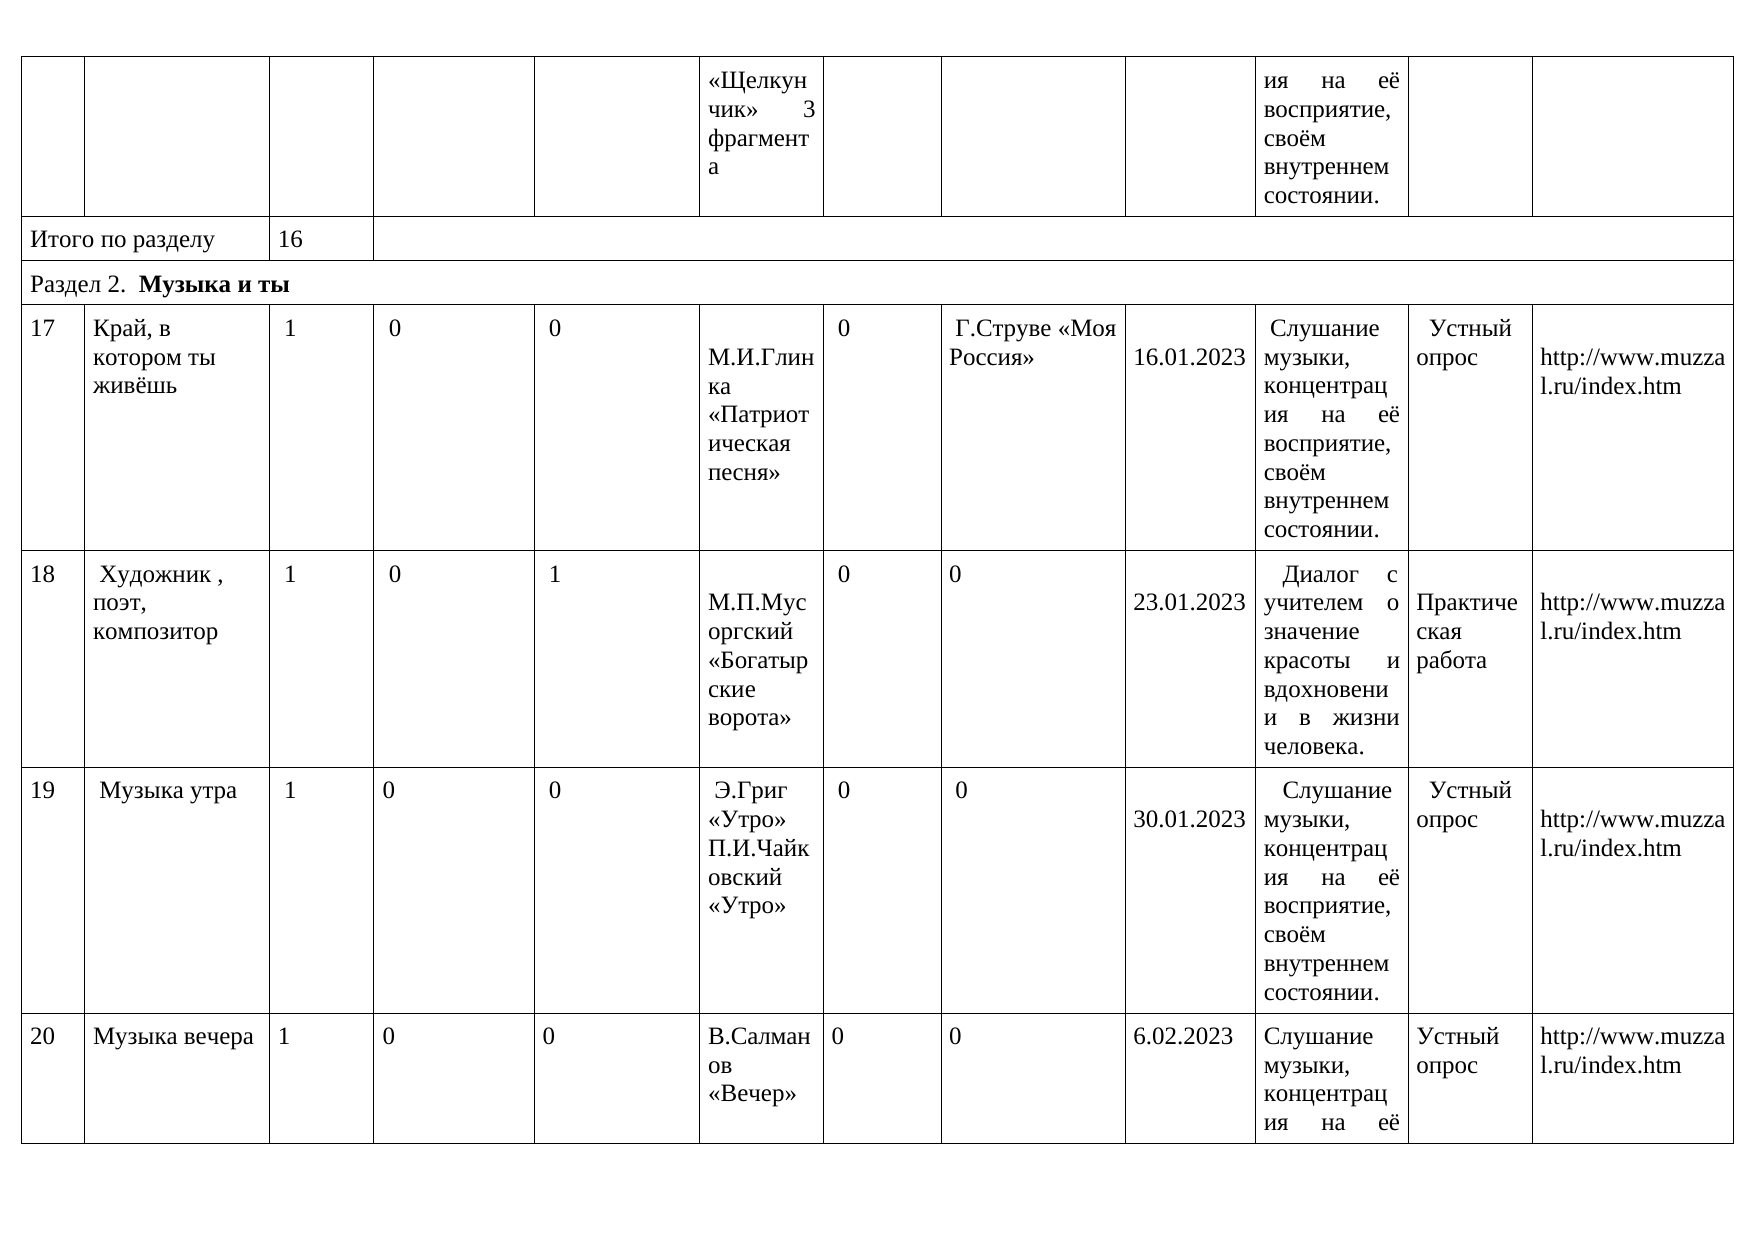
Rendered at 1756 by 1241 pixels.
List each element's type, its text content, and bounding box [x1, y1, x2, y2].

table_cell 0 [374, 768, 534, 1012]
table_header [85, 57, 269, 216]
table_cell 30.01.2023 [1126, 768, 1255, 1012]
table_header [1126, 57, 1255, 216]
table_cell Устный опрос [1409, 305, 1532, 550]
table_cell 0 [374, 305, 534, 550]
table_cell 1 [535, 551, 699, 767]
table_cell 0 [824, 1014, 941, 1143]
table_cell Слушание музыки, концентрац ия на её восприятие, своём внутреннем состоянии. [1256, 305, 1408, 550]
table_cell Диалог с учителем о значение красоты и вдохновени и в жизни человека. [1256, 551, 1408, 767]
table_cell http://www.muzza l.ru/index.htm [1533, 551, 1733, 767]
table_cell Г.Струве «Моя Россия» [942, 305, 1125, 550]
table_header [270, 57, 373, 216]
table_cell 0 [824, 305, 941, 550]
table_cell Музыка утра [85, 768, 269, 1012]
table_header [22, 57, 84, 216]
table_cell М.И.Глин ка «Патриот ическая песня» [700, 305, 823, 550]
table_cell 1 [270, 551, 373, 767]
table_cell 0 [535, 305, 699, 550]
table_cell Музыка вечера [85, 1014, 269, 1143]
table_cell 0 [535, 768, 699, 1012]
table_cell Раздел 2. Музыка и ты [22, 261, 1733, 304]
table_cell Художник , поэт, композитор [85, 551, 269, 767]
table_cell Итого по разделу [22, 217, 269, 260]
table_cell 16.01.2023 [1126, 305, 1255, 550]
table_cell 19 [22, 768, 84, 1012]
table_cell 0 [942, 768, 1125, 1012]
table_cell 0 [535, 1014, 699, 1143]
table_header [374, 57, 534, 216]
table_cell Слушание музыки, концентрац ия на её восприятие, своём внутреннем состоянии. [1256, 768, 1408, 1012]
table_header [824, 57, 941, 216]
table_header [535, 57, 699, 216]
table_cell 0 [942, 551, 1125, 767]
table_cell 20 [22, 1014, 84, 1143]
table_cell 0 [374, 1014, 534, 1143]
table_cell Устный опрос [1409, 1014, 1532, 1143]
table_cell 18 [22, 551, 84, 767]
table_cell 0 [824, 768, 941, 1012]
table_cell http://www.muzza l.ru/index.htm [1533, 768, 1733, 1012]
table_cell [374, 217, 1733, 260]
table_cell http://www.muzza l.ru/index.htm [1533, 1014, 1733, 1143]
table_cell Край, в котором ты живёшь [85, 305, 269, 550]
table_cell 6.02.2023 [1126, 1014, 1255, 1143]
table_cell 1 [270, 1014, 373, 1143]
table_cell 0 [942, 1014, 1125, 1143]
table_cell 0 [824, 551, 941, 767]
table_cell 16 [270, 217, 373, 260]
table_cell 23.01.2023 [1126, 551, 1255, 767]
table_header «Щелкун чик» 3 фрагмент а [700, 57, 823, 216]
table_cell Устный опрос [1409, 768, 1532, 1012]
table_header [1409, 57, 1532, 216]
table_cell Э.Григ «Утро» П.И.Чайк овский «Утро» [700, 768, 823, 1012]
table_header [942, 57, 1125, 216]
table_cell 0 [374, 551, 534, 767]
table_cell Практиче ская работа [1409, 551, 1532, 767]
table_cell М.П.Мус оргский «Богатыр ские ворота» [700, 551, 823, 767]
table_cell 1 [270, 768, 373, 1012]
table_header [1533, 57, 1733, 216]
table_header ия на её восприятие, своём внутреннем состоянии. [1256, 57, 1408, 216]
table_cell В.Салман ов «Вечер» [700, 1014, 823, 1143]
table_cell 1 [270, 305, 373, 550]
table_cell Слушание музыки, концентрац ия на её [1256, 1014, 1408, 1143]
table_cell 17 [22, 305, 84, 550]
table_cell http://www.muzza l.ru/index.htm [1533, 305, 1733, 550]
